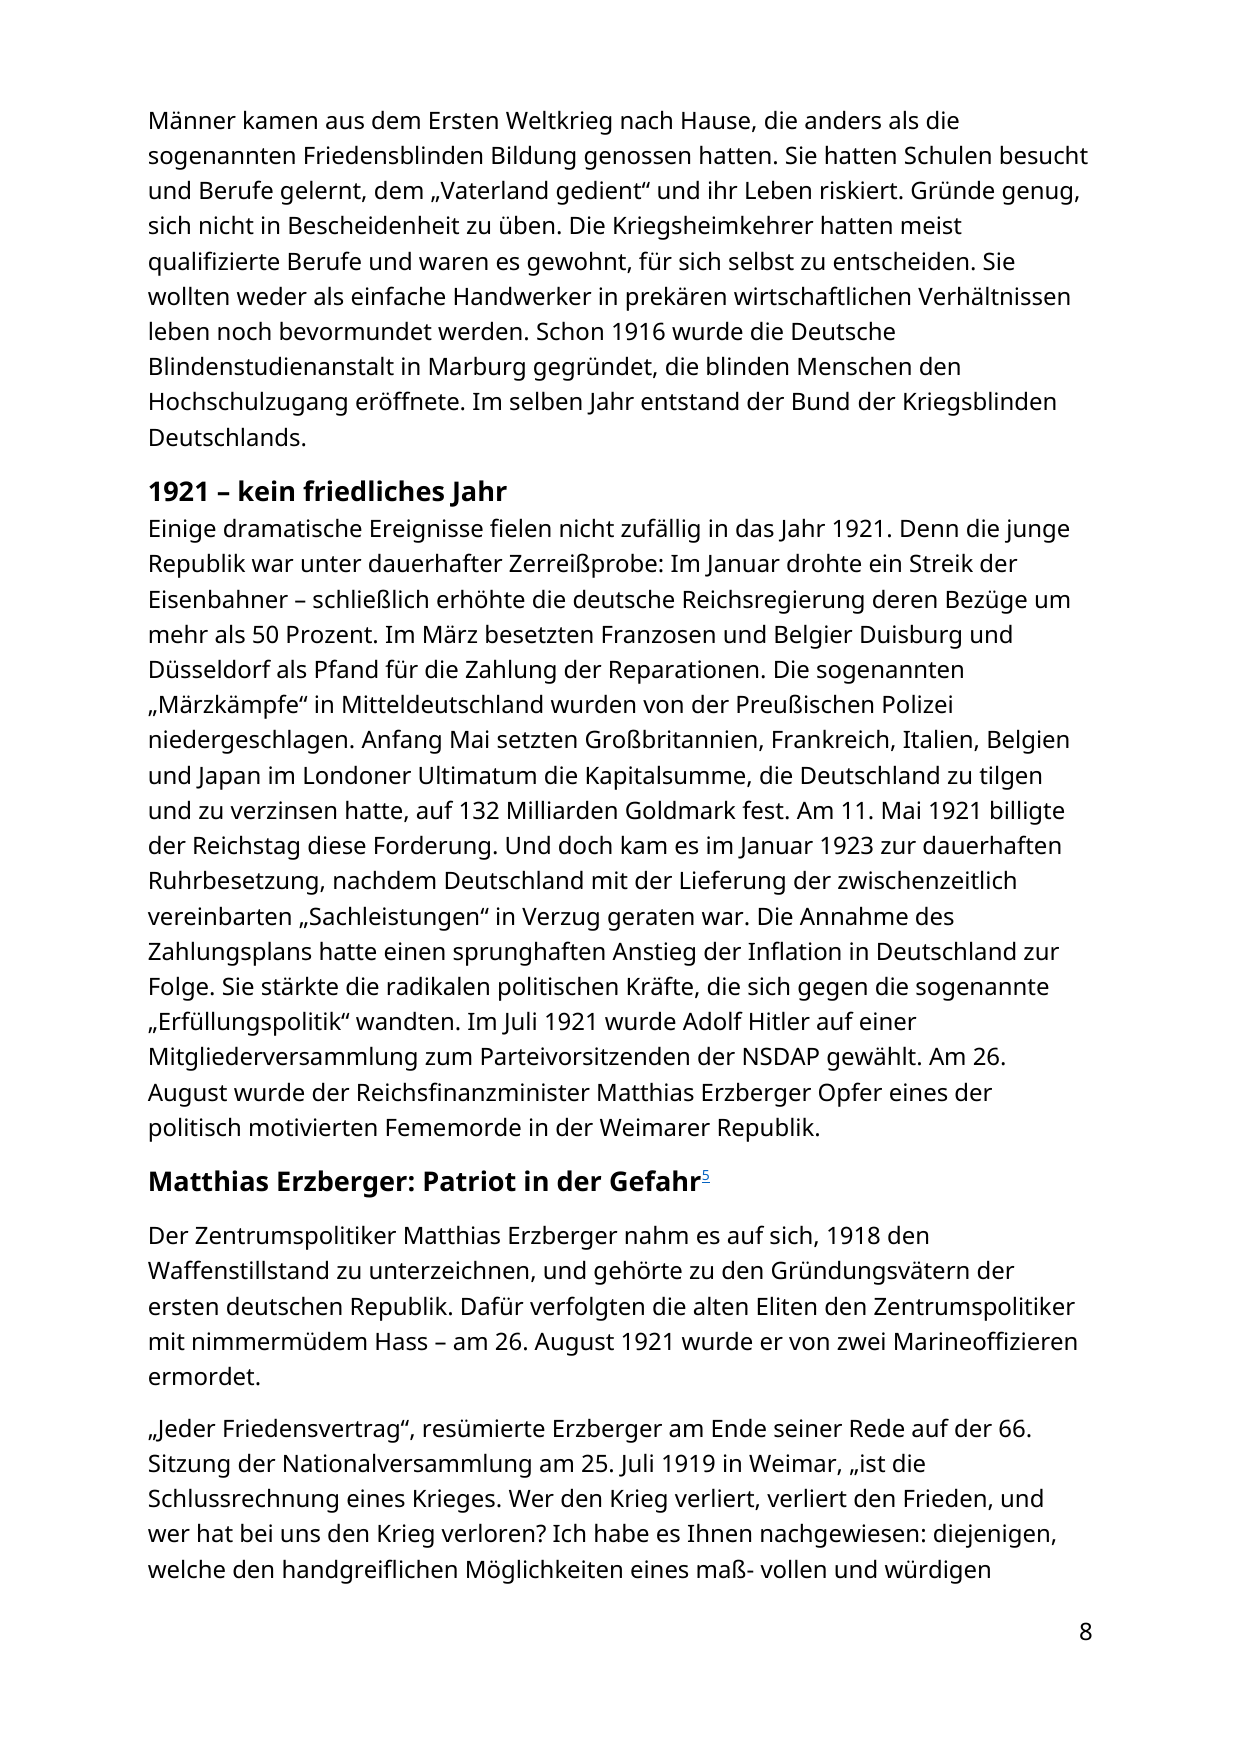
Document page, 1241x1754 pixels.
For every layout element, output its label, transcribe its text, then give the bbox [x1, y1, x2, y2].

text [148, 103, 1093, 453]
subtitle 1921 – kein friedliches Jahr [148, 472, 1093, 509]
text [148, 1412, 1093, 1585]
text Einige dramatische Ereignisse fielen nicht zufällig in das Jahr 1921. Denn die junge Republik war unter dauerhafter Zerreißprobe: Im Januar drohte ein Streik der Eisenbahner – schließlich erhöhte die deutsche Reichsregierung deren Bezüge um mehr als 50 Prozent. Im März besetzten Franzosen und Belgier Duisburg und Düsseldorf als Pfand für die Zahlung der Reparationen. Die sogenannten „Märzkämpfe“ in Mitteldeutschland wurden von der Preußischen Polizei niedergeschlagen. Anfang Mai setzten Großbritannien, Frankreich, Italien, Belgien und Japan im Londoner Ultimatum die Kapitalsumme, die Deutschland zu tilgen und zu verzinsen hatte, auf 132 Milliarden Goldmark fest. Am 11. Mai 1921 billigte der Reichstag diese Forderung. Und doch kam es im Januar 1923 zur dauerhaften Ruhrbesetzung, nachdem Deutschland mit der Lieferung der zwischenzeitlich vereinbarten „Sachleistungen“ in Verzug geraten war. Die Annahme des Zahlungsplans hatte einen sprunghaften Anstieg der Inflation in Deutschland zur Folge. Sie stärkte die radikalen politischen Kräfte, die sich gegen die sogenannte „Erfüllungspolitik“ wandten. Im Juli 1921 wurde Adolf Hitler auf einer Mitgliederversammlung zum Parteivorsitzenden der NSDAP gewählt. Am 26. August wurde der Reichsfinanzminister Matthias Erzberger Opfer eines der politisch motivierten Fememorde in der Weimarer Republik. [148, 512, 1093, 1143]
text Der Zentrumspolitiker Matthias Erzberger nahm es auf sich, 1918 den Waffenstillstand zu unterzeichnen, und gehörte zu den Gründungsvätern der ersten deutschen Republik. Dafür verfolgten die alten Eliten den Zentrumspolitiker mit nimmermüdem Hass – am 26. August 1921 wurde er von zwei Marineoffizieren ermordet. [148, 1219, 1093, 1392]
text Matthias Erzberger: Patriot in der Gefahr5 [148, 1162, 1093, 1199]
